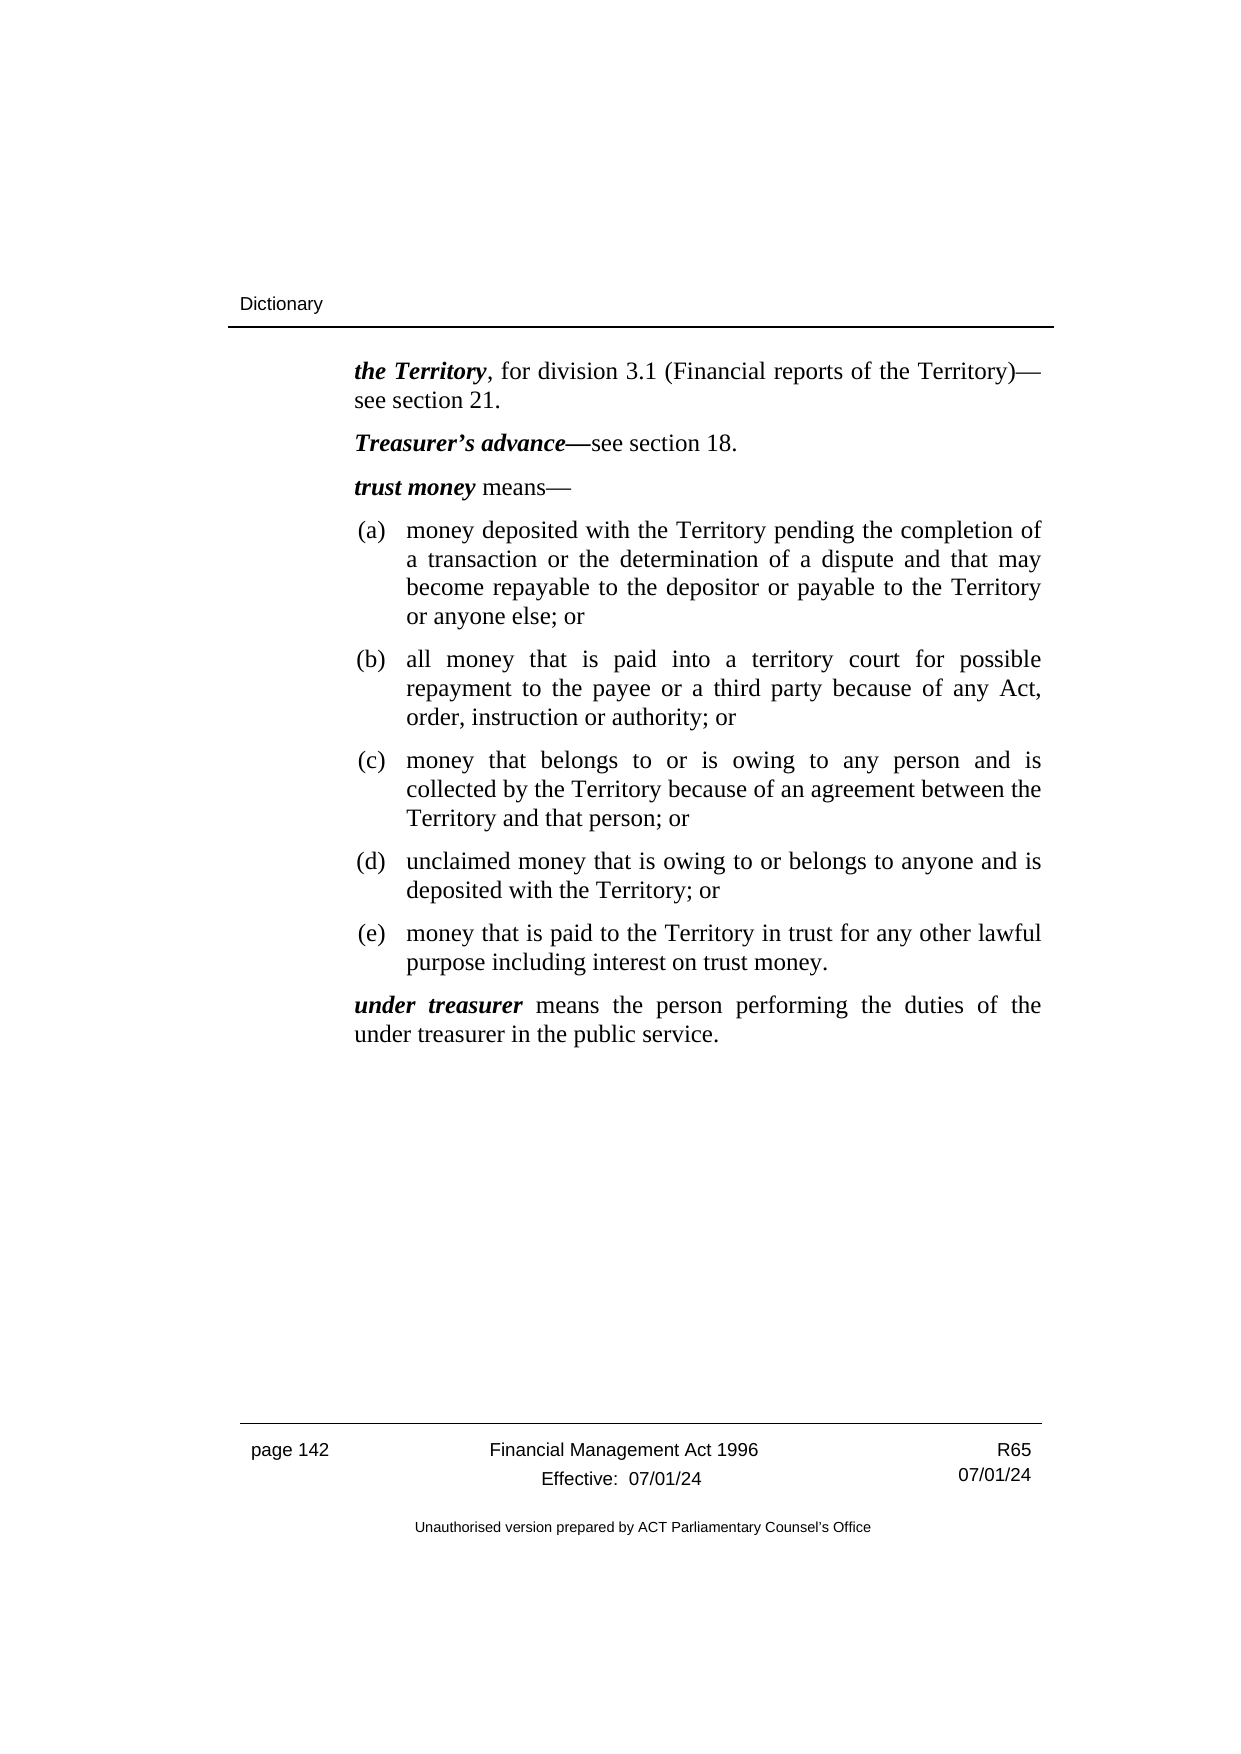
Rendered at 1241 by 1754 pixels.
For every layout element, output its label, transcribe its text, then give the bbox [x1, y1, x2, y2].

text (c) money that belongs to or is owing to any person and is collected by the Territory because of an agreement between the Territory and that person; or [239, 745, 1042, 832]
text (b) all money that is paid into a territory court for possible repayment to the payee or a third party because of any Act, order, instruction or authority; or [239, 644, 1042, 731]
text Treasurer’s advance—see section 18. [354, 428, 1042, 457]
text trust money means— [354, 472, 1042, 500]
text (a) money deposited with the Territory pending the completion of a transaction or the determination of a dispute and that may become repayable to the depositor or payable to the Territory or anyone else; or [239, 515, 1042, 630]
text (d) unclaimed money that is owing to or belongs to anyone and is deposited with the Territory; or [239, 846, 1042, 904]
text (e) money that is paid to the Territory in trust for any other lawful purpose including interest on trust money. [239, 918, 1042, 976]
text under treasurer means the person performing the duties of the under treasurer in the public service. [354, 990, 1042, 1048]
list the Territory, for division 3.1 (Financial reports of the Territory)—see section 21. [354, 356, 1042, 414]
